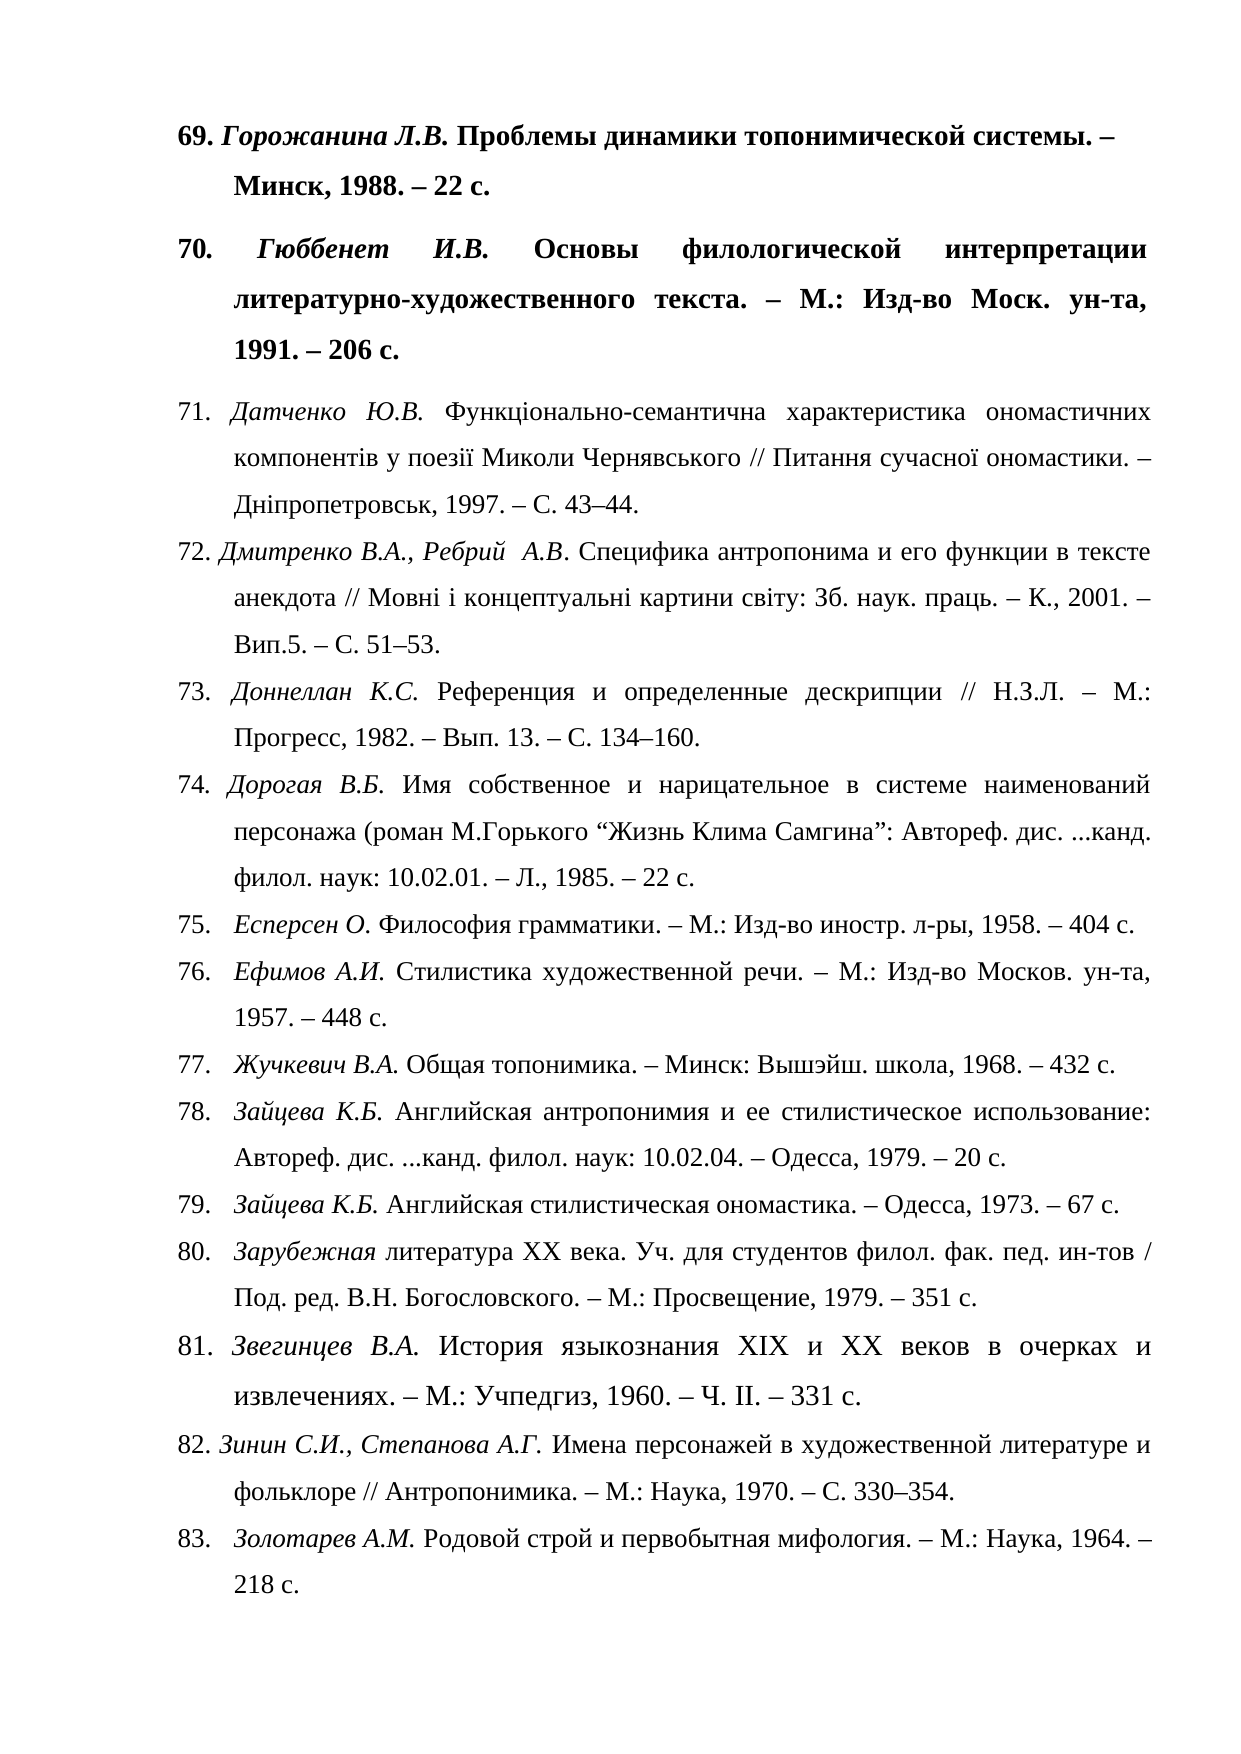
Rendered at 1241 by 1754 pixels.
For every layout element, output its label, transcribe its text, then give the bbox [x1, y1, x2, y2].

list Жучкевич В.А. Общая топонимика. – Минск: Вышэйш. школа, 1968. – 432 с. [177, 1048, 1152, 1079]
text 71. Датченко Ю.В. Функціонально-семантична характеристика ономастичних компонентів у поезії Миколи Чернявського // Питання сучасної ономастики. – Дніпропетровськ, 1997. – С. 43–44. [177, 395, 1152, 519]
text 82. Зинин С.И., Степанова А.Г. Имена персонажей в художественной литературе и фольклоре // Антропонимика. – М.: Наука, 1970. – С. 330–354. [177, 1429, 1152, 1506]
list Доннеллан К.С. Референция и определенные дескрипции // Н.З.Л. – М.: Прогресс, 1982. – Вып. 13. – С. 134–160. [177, 675, 1152, 752]
text 69. Горожанина Л.В. Проблемы динамики топонимической системы. – Минск, 1988. – 22 с. [177, 118, 1147, 202]
list Зайцева К.Б. Английская антропонимия и ее стилистическое использование: Автореф. дис. ...канд. филол. наук: 10.02.04. – Одесса, 1979. – 20 с. [177, 1095, 1152, 1172]
list Есперсен О. Философия грамматики. – М.: Изд-во иностр. л-ры, 1958. – 404 с. [177, 908, 1152, 939]
text 74. Дорогая В.Б. Имя собственное и нарицательное в системе наименований персонажа (роман М.Горького “Жизнь Клима Самгина”: Автореф. дис. ...канд. филол. наук: 10.02.01. – Л., 1985. – 22 с. [177, 768, 1152, 892]
list Ефимов А.И. Стилистика художественной речи. – М.: Изд-во Москов. ун-та, 1957. – 448 с. [177, 955, 1152, 1032]
list Зайцева К.Б. Английская стилистическая ономастика. – Одесса, 1973. – 67 с. [177, 1188, 1152, 1219]
text 72. Дмитренко В.А., Ребрий А.В. Специфика антропонима и его функции в тексте анекдота // Мовні і концептуальні картини світу: Зб. наук. праць. – К., 2001. – Вип.5. – С. 51–53. [177, 535, 1152, 659]
text 70. Гюббенет И.В. Основы филологической интерпретации литературно-художественного текста. – М.: Изд-во Моск. ун-та, 1991. – 206 с. [177, 231, 1147, 365]
text 81. Звегинцев В.А. История языкознания XIX и XX веков в очерках и извлечениях. – М.: Учпедгиз, 1960. – Ч. II. – 331 с. [177, 1328, 1152, 1412]
list Зарубежная литература ХХ века. Уч. для студентов филол. фак. пед. ин-тов / Под. ред. В.Н. Богословского. – М.: Просвещение, 1979. – 351 с. [177, 1235, 1152, 1312]
list Золотарев А.М. Родовой строй и первобытная мифология. – М.: Наука, 1964. – 218 с. [177, 1522, 1152, 1600]
